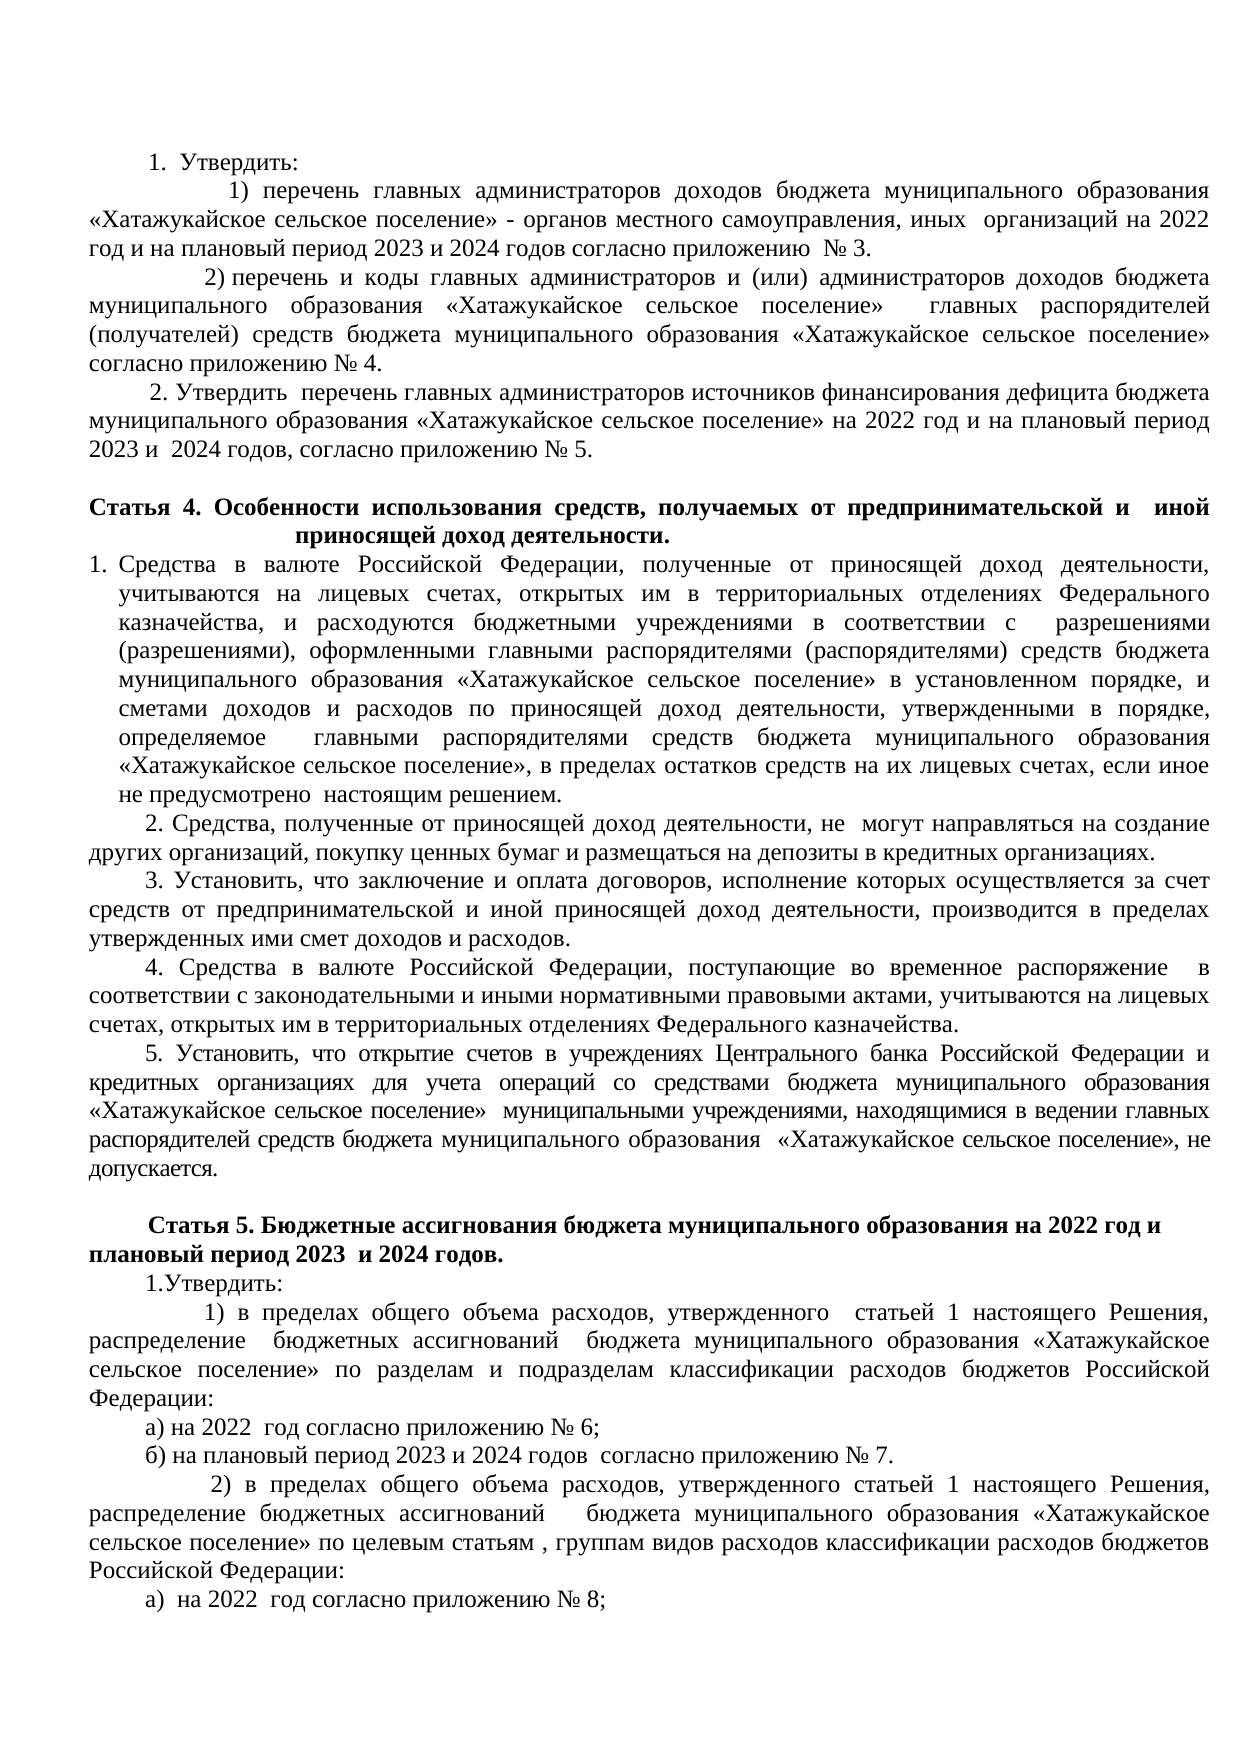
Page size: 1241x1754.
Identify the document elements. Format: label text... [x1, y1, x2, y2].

text 4. Средства в валюте Российской Федерации, поступающие во временное распоряжение в соответствии с законодательными и иными нормативными правовыми актами, учитываются на лицевых счетах, открытых им в территориальных отделениях Федерального казначейства. [89, 952, 1211, 1038]
list Средства в валюте Российской Федерации, полученные от приносящей доход деятельности, учитываются на лицевых счетах, открытых им в территориальных отделениях Федерального казначейства, и расходуются бюджетными учреждениями в соответствии с разрешениями (разрешениями), оформленными главными распорядителями (распорядителями) средств бюджета муниципального образования «Хатажукайское сельское поселение» в установленном порядке, и сметами доходов и расходов по приносящей доход деятельности, утвержденными в порядке, определяемое главными распорядителями средств бюджета муниципального образования «Хатажукайское сельское поселение», в пределах остатков средств на их лицевых счетах, если иное не предусмотрено настоящим решением. [89, 549, 1211, 808]
text а) на 2022 год согласно приложению № 6; [89, 1412, 1211, 1441]
text Статья 4. Особенности использования средств, получаемых от предпринимательской и иной приносящей доход деятельности. [89, 492, 1211, 549]
text Статья 5. Бюджетные ассигнования бюджета муниципального образования на 2022 год и плановый период 2023 и 2024 годов. [0, 1211, 1211, 1268]
text 3. Установить, что заключение и оплата договоров, исполнение которых осуществляется за счет средств от предпринимательской и иной приносящей доход деятельности, производится в пределах утвержденных ими смет доходов и расходов. [89, 866, 1211, 952]
text 2) перечень и коды главных администраторов и (или) администраторов доходов бюджета муниципального образования «Хатажукайское сельское поселение» главных распорядителей (получателей) средств бюджета муниципального образования «Хатажукайское сельское поселение» согласно приложению № 4. [89, 262, 1211, 377]
text 2. Утвердить перечень главных администраторов источников финансирования дефицита бюджета муниципального образования «Хатажукайское сельское поселение» на 2022 год и на плановый период 2023 и 2024 годов, согласно приложению № 5. [89, 377, 1211, 463]
text а) на 2022 год согласно приложению № 8; [89, 1584, 1211, 1613]
text 1) перечень главных администраторов доходов бюджета муниципального образования «Хатажукайское сельское поселение» - органов местного самоуправления, иных организаций на 2022 год и на плановый период 2023 и 2024 годов согласно приложению № 3. [89, 176, 1211, 262]
text 2. Средства, полученные от приносящей доход деятельности, не могут направляться на создание других организаций, покупку ценных бумаг и размещаться на депозиты в кредитных организациях. [89, 808, 1211, 866]
text 5. Установить, что открытие счетов в учреждениях Центрального банка Российской Федерации и кредитных организациях для учета операций со средствами бюджета муниципального образования «Хатажукайское сельское поселение» муниципальными учреждениями, находящимися в ведении главных распорядителей средств бюджета муниципального образования «Хатажукайское сельское поселение», не допускается. [89, 1038, 1211, 1182]
text 1. Утвердить: [89, 147, 1211, 176]
text 2) в пределах общего объема расходов, утвержденного статьей 1 настоящего Решения, распределение бюджетных ассигнований бюджета муниципального образования «Хатажукайское сельское поселение» по целевым статьям , группам видов расходов классификации расходов бюджетов Российской Федерации: [89, 1469, 1211, 1584]
text 1) в пределах общего объема расходов, утвержденного статьей 1 настоящего Решения, распределение бюджетных ассигнований бюджета муниципального образования «Хатажукайское сельское поселение» по разделам и подразделам классификации расходов бюджетов Российской Федерации: [89, 1297, 1211, 1412]
text б) на плановый период 2023 и 2024 годов согласно приложению № 7. [89, 1441, 1211, 1469]
text 1.Утвердить: [89, 1268, 1211, 1297]
